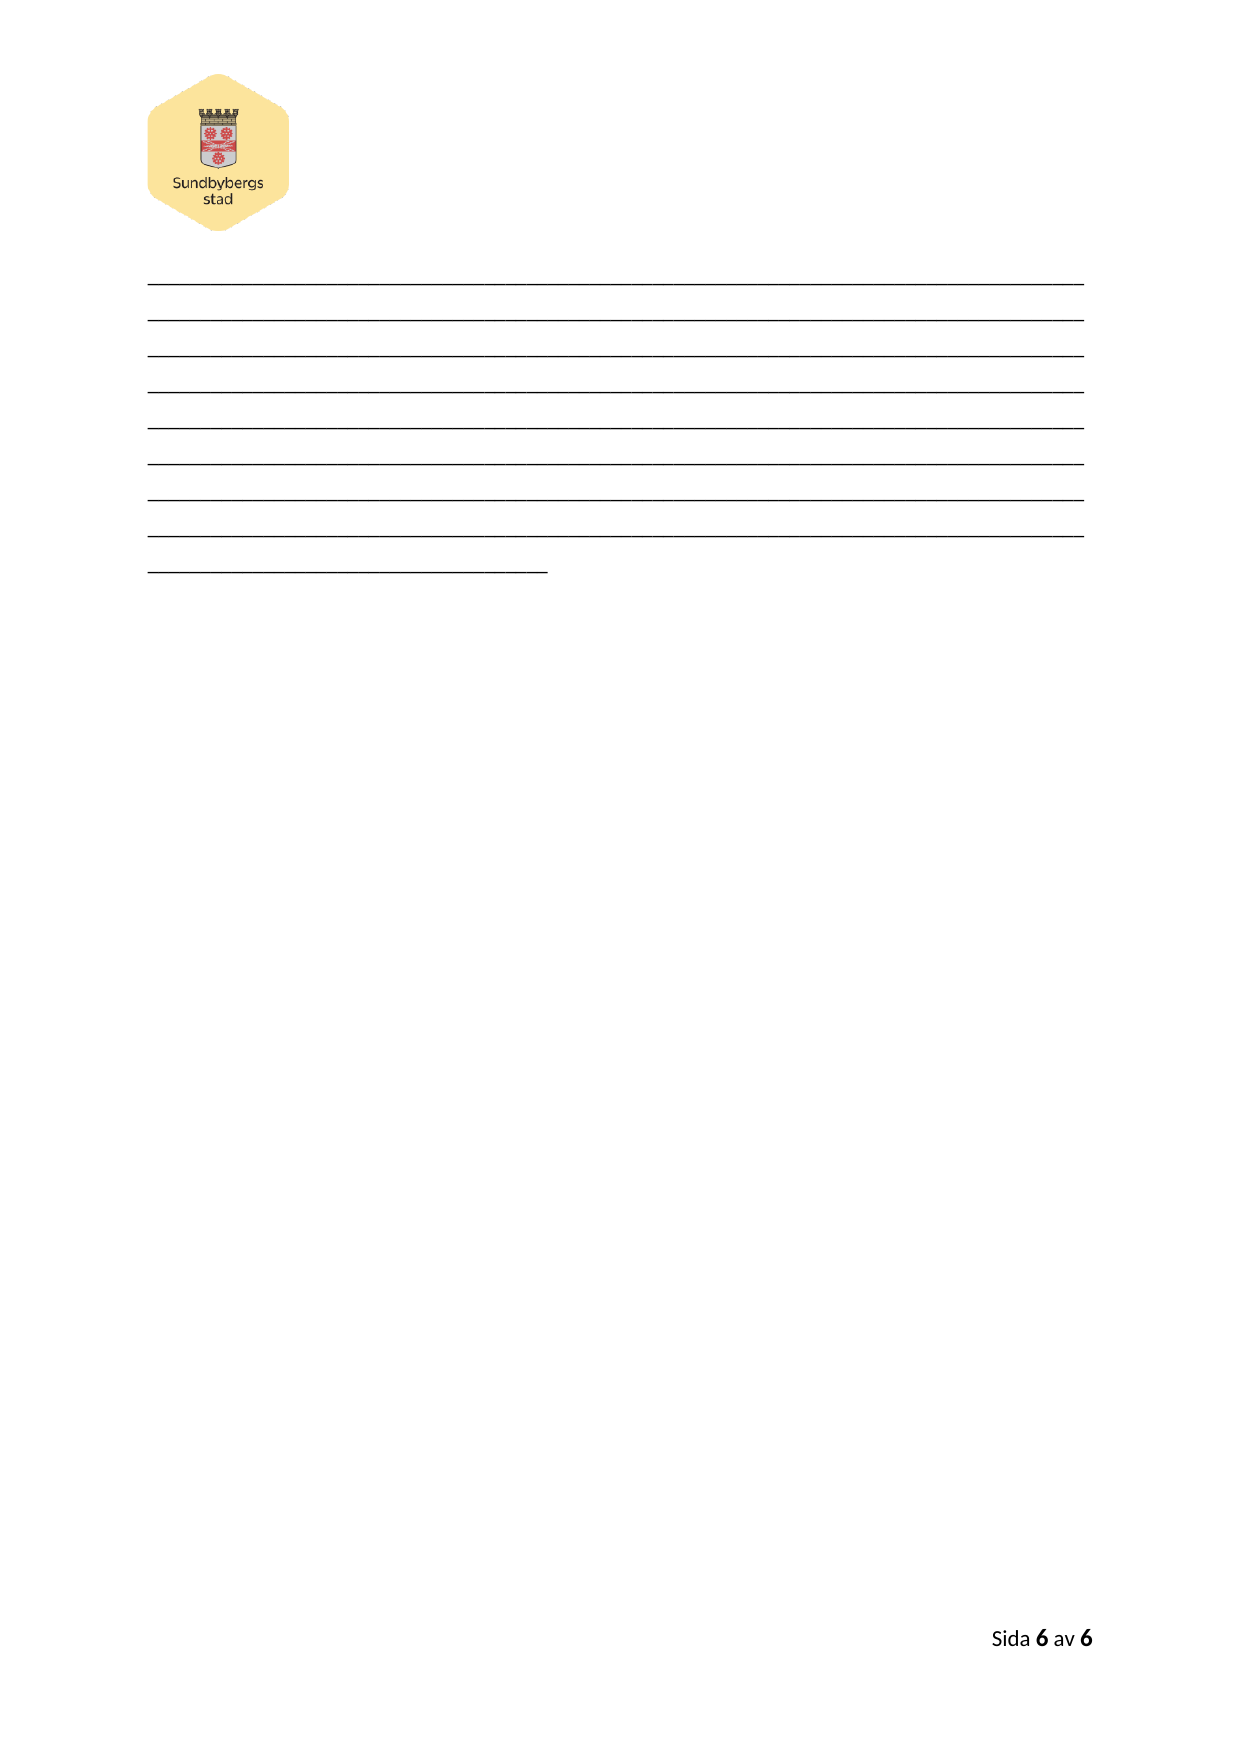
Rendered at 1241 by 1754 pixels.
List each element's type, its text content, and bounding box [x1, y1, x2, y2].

picture [147, 73, 289, 231]
text ______________________________________________________________________________________________________________________________________________________________________________________________________________________________________________________________________________________________________________________________________________________________________________________________________________________________________________________________________________________________________________________________________________________________________________________________________________________________________________________________________________________________________________________________________________________________________________ [148, 258, 1093, 577]
